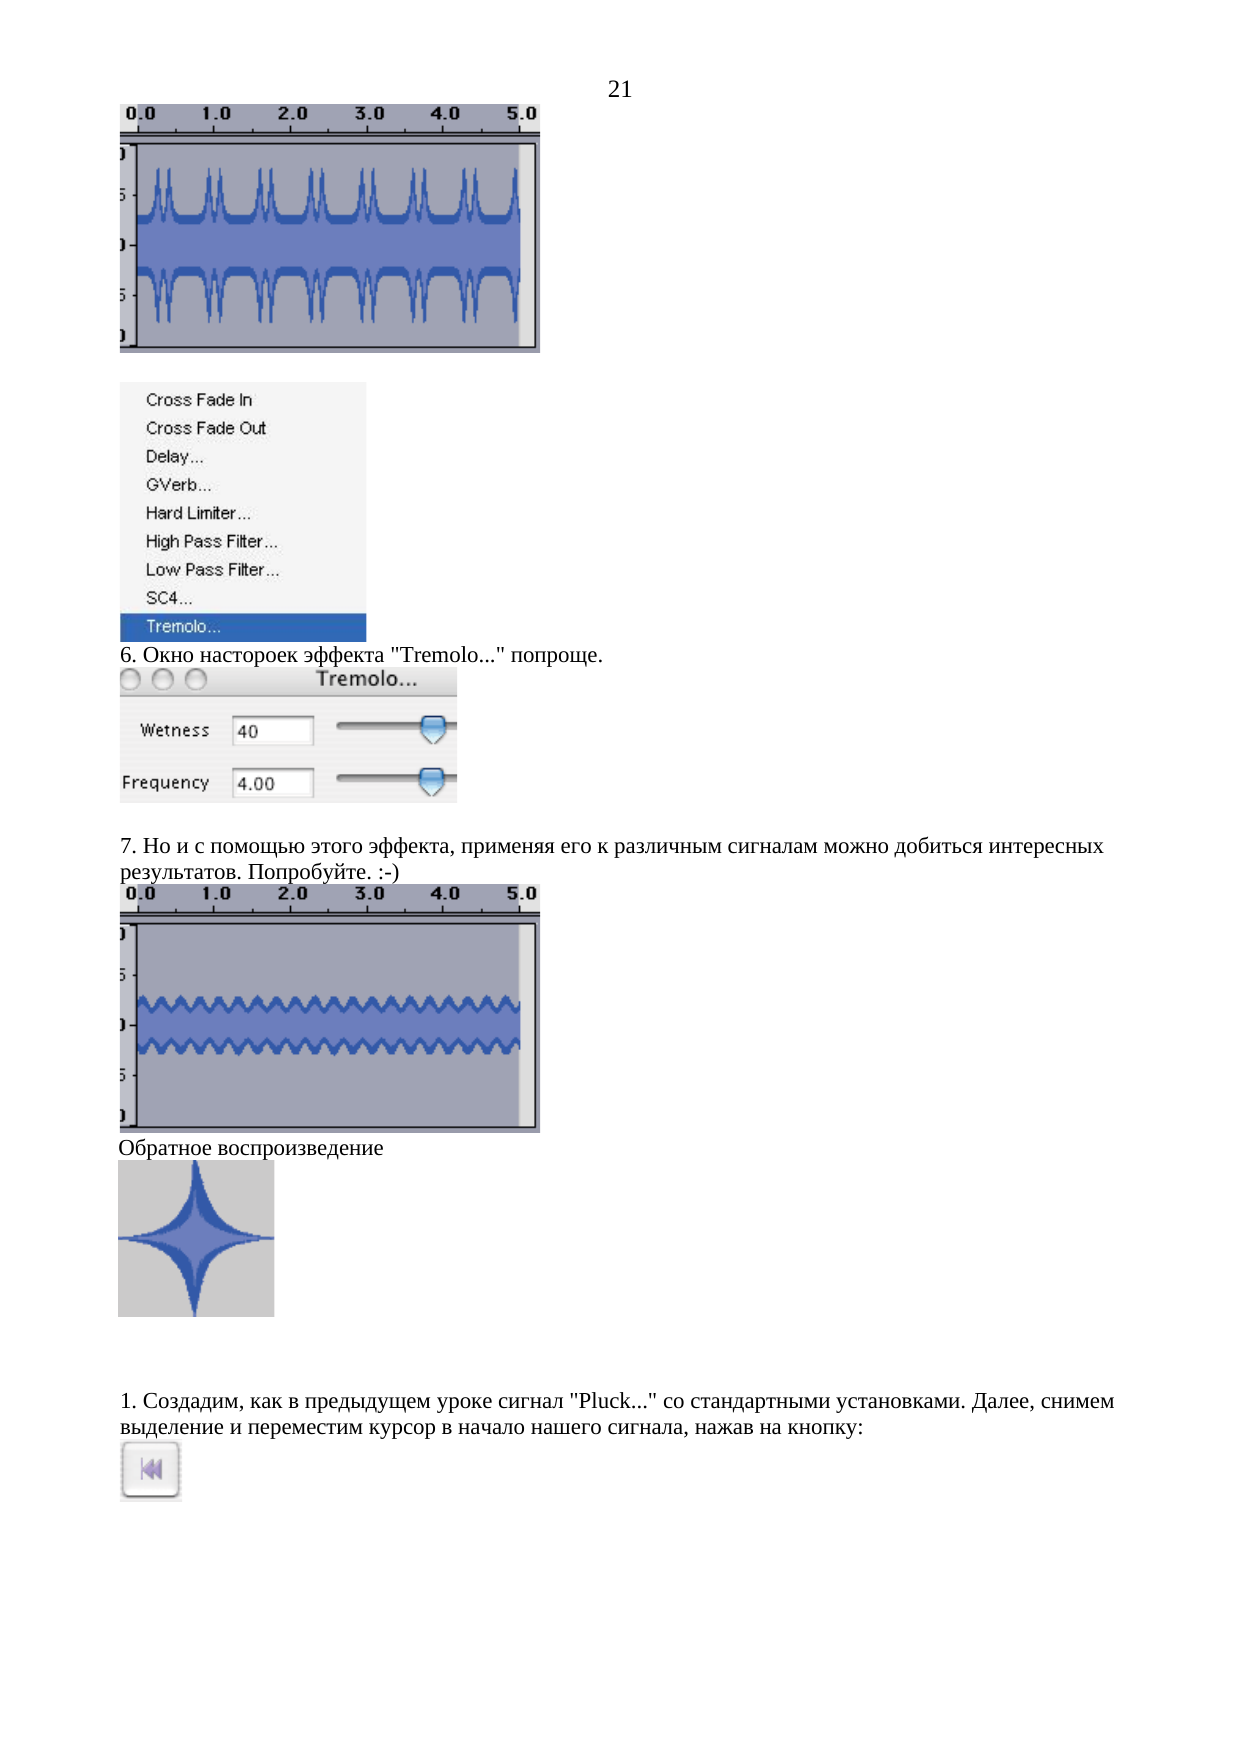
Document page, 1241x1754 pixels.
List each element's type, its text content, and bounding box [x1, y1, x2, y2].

picture [119, 667, 458, 803]
picture [119, 884, 540, 1133]
table_header 7. Но и с помощью этого эффекта, применяя его к различным сигналам можно добиться интересных результатов. Попробуйте. :-) [118, 830, 1122, 1134]
table_header 6. Окно настороек эффекта "Tremolo..." попроще. [118, 381, 1122, 804]
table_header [118, 1317, 1122, 1572]
picture [118, 1160, 275, 1317]
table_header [118, 103, 1122, 354]
picture [119, 1439, 183, 1502]
picture [119, 104, 540, 353]
picture [119, 382, 367, 642]
text Обратное воспроизведение [118, 1134, 1122, 1161]
